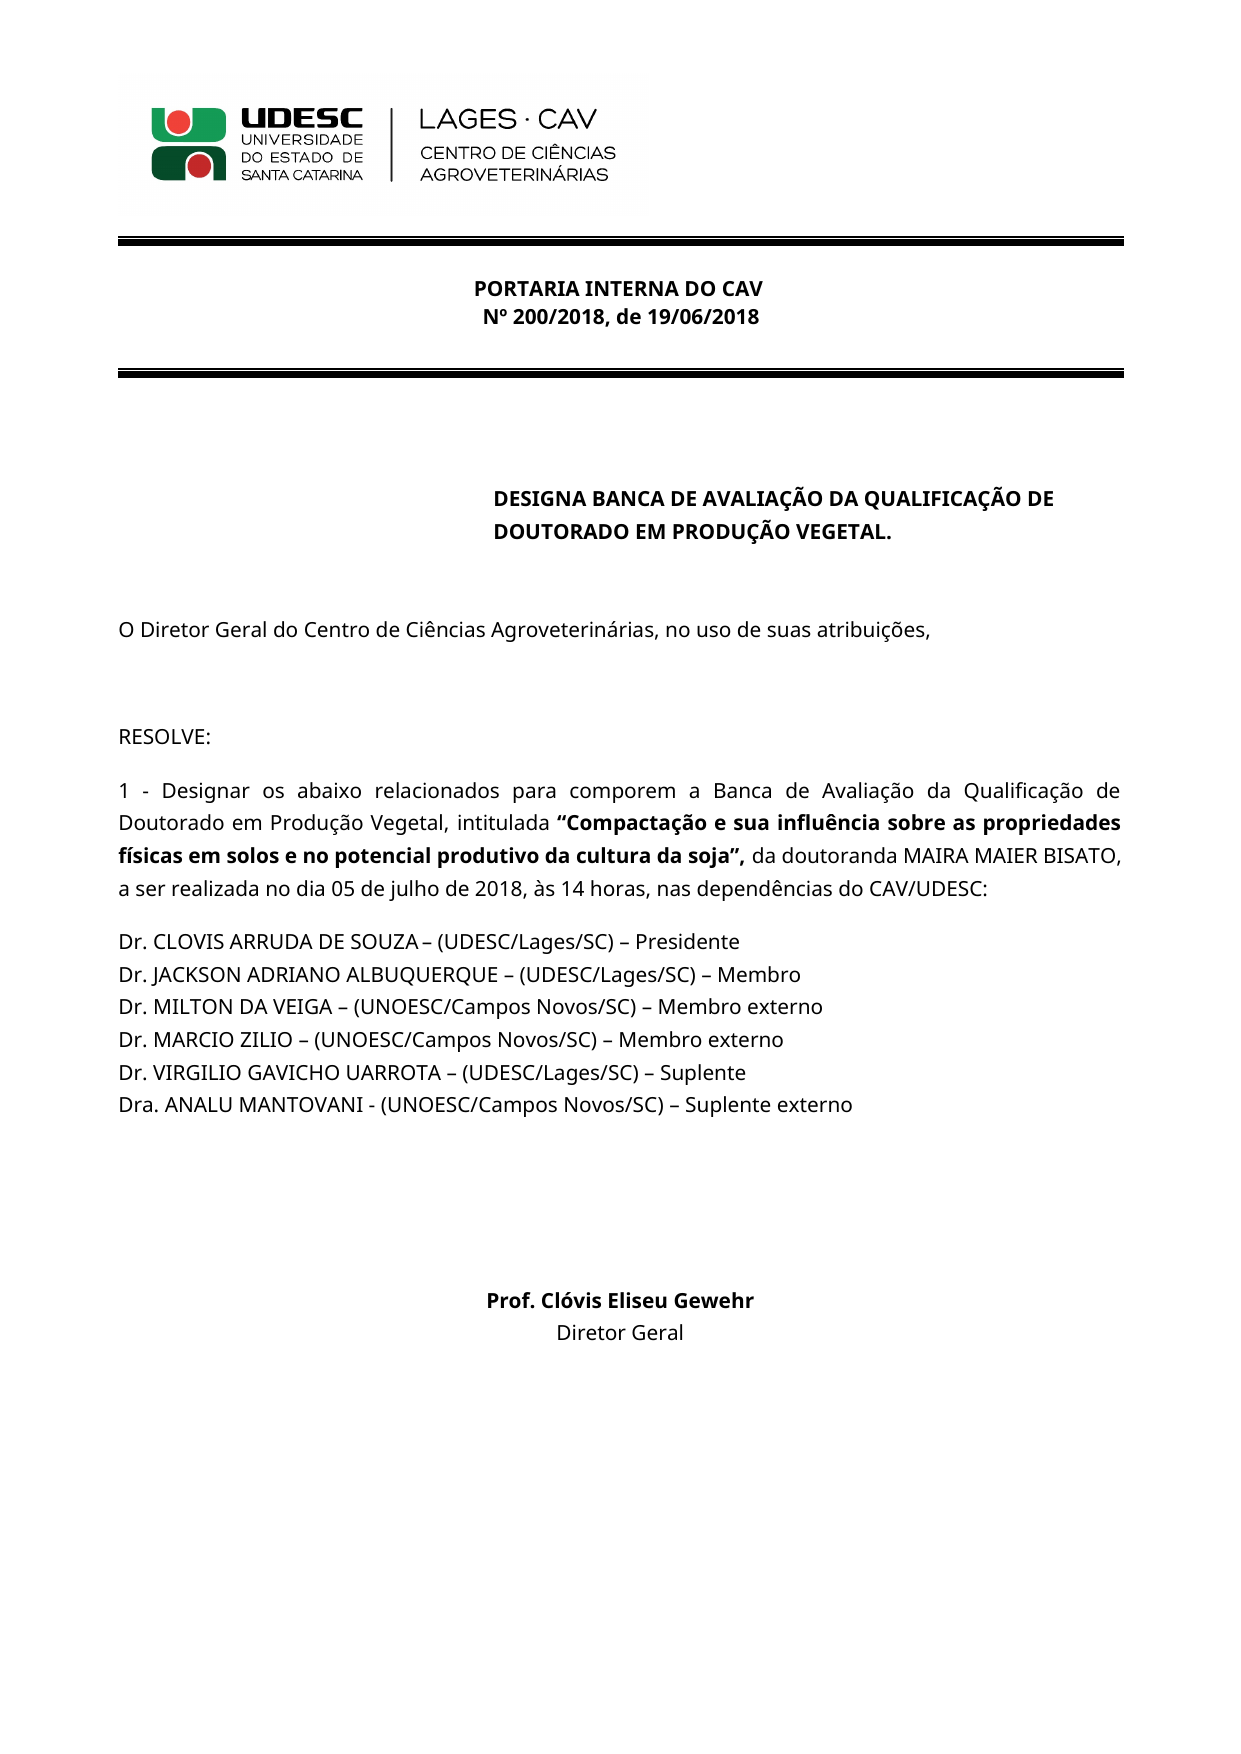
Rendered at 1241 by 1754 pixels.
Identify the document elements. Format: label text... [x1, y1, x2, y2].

text DESIGNA BANCA DE AVALIAÇÃO DA QUALIFICAÇÃO DE DOUTORADO EM PRODUÇÃO VEGETAL. [493, 484, 1122, 546]
text O Diretor Geral do Centro de Ciências Agroveterinárias, no uso de suas atribuições, [118, 616, 1122, 644]
text RESOLVE: [118, 722, 1122, 751]
text Dr. CLOVIS ARRUDA DE SOUZA – (UDESC/Lages/SC) – Presidente [118, 927, 1122, 956]
table_header PORTARIA INTERNA DO CAV Nº 200/2018, de 19/06/2018 [118, 246, 1123, 368]
text Diretor Geral [118, 1318, 1122, 1347]
text 1 - Designar os abaixo relacionados para comporem a Banca de Avaliação da Qualificação de Doutorado em Produção Vegetal, intitulada “Compactação e sua influência sobre as propriedades físicas em solos e no potencial produtivo da cultura da soja”, da doutoranda MAIRA MAIER BISATO, a ser realizada no dia 05 de julho de 2018, às 14 horas, nas dependências do CAV/UDESC: [118, 776, 1122, 902]
picture [118, 73, 649, 216]
text Dr. JACKSON ADRIANO ALBUQUERQUE – (UDESC/Lages/SC) – Membro [118, 960, 1122, 988]
text Dr. MARCIO ZILIO – (UNOESC/Campos Novos/SC) – Membro externo [118, 1025, 1122, 1053]
text Dr. MILTON DA VEIGA – (UNOESC/Campos Novos/SC) – Membro externo [118, 992, 1122, 1021]
text Prof. Clóvis Eliseu Gewehr [118, 1286, 1122, 1314]
text Dra. ANALU MANTOVANI - (UNOESC/Campos Novos/SC) – Suplente externo [118, 1090, 1122, 1119]
text Dr. VIRGILIO GAVICHO UARROTA – (UDESC/Lages/SC) – Suplente [118, 1058, 1122, 1086]
